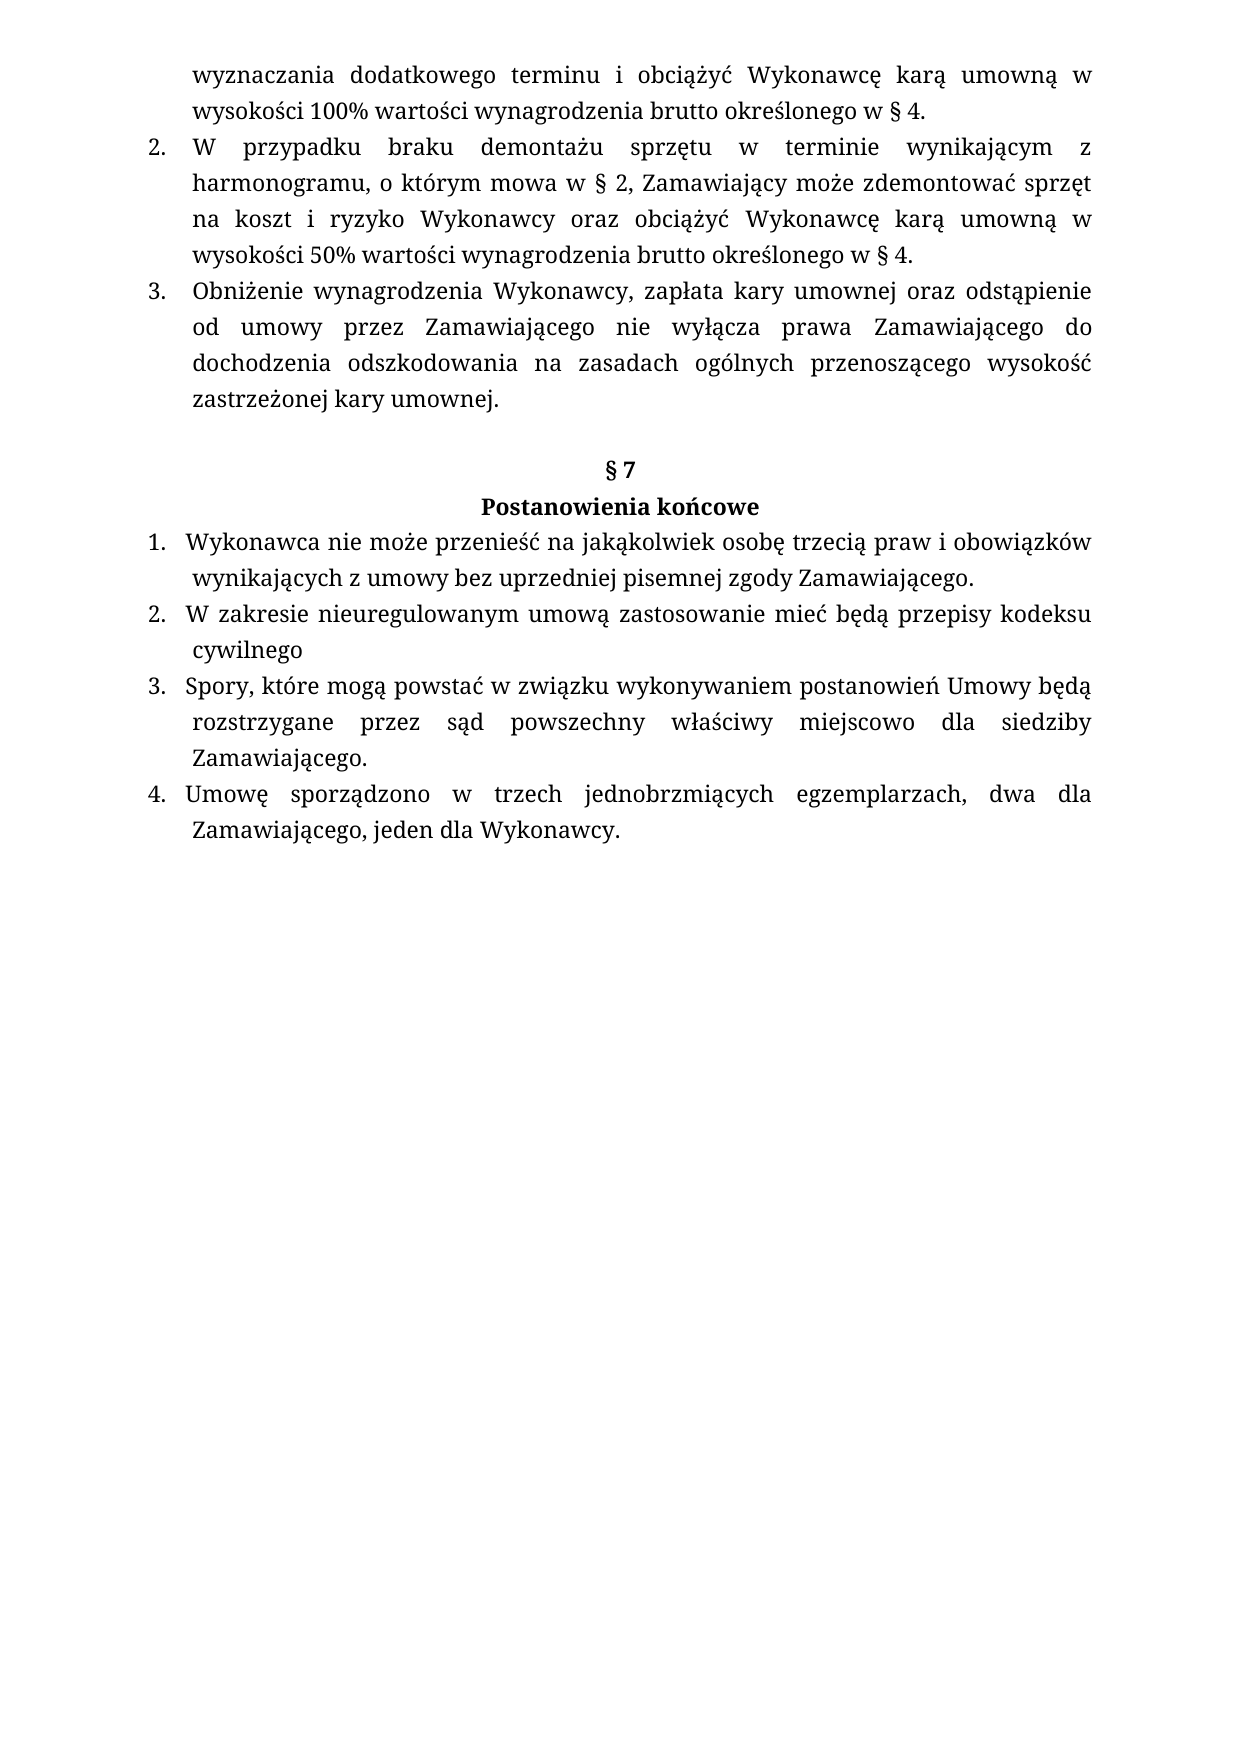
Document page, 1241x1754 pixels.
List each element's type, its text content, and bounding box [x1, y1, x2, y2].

text § 7 [148, 454, 1093, 486]
list Spory, które mogą powstać w związku wykonywaniem postanowień Umowy będą rozstrzygane przez sąd powszechny właściwy miejscowo dla siedziby Zamawiającego. [148, 670, 1093, 773]
list Wykonawca nie może przenieść na jakąkolwiek osobę trzecią praw i obowiązków wynikających z umowy bez uprzedniej pisemnej zgody Zamawiającego. [148, 526, 1093, 593]
list W zakresie nieuregulowanym umową zastosowanie mieć będą przepisy kodeksu cywilnego [148, 598, 1093, 665]
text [192, 59, 1093, 126]
list W przypadku braku demontażu sprzętu w terminie wynikającym z harmonogramu, o którym mowa w § 2, Zamawiający może zdemontować sprzęt na koszt i ryzyko Wykonawcy oraz obciążyć Wykonawcę karą umowną w wysokości 50% wartości wynagrodzenia brutto określonego w § 4. [148, 131, 1093, 270]
list Umowę sporządzono w trzech jednobrzmiących egzemplarzach, dwa dla Zamawiającego, jeden dla Wykonawcy. [148, 778, 1093, 845]
list Obniżenie wynagrodzenia Wykonawcy, zapłata kary umownej oraz odstąpienie od umowy przez Zamawiającego nie wyłącza prawa Zamawiającego do dochodzenia odszkodowania na zasadach ogólnych przenoszącego wysokość zastrzeżonej kary umownej. [148, 275, 1093, 414]
text Postanowienia końcowe [148, 490, 1093, 522]
